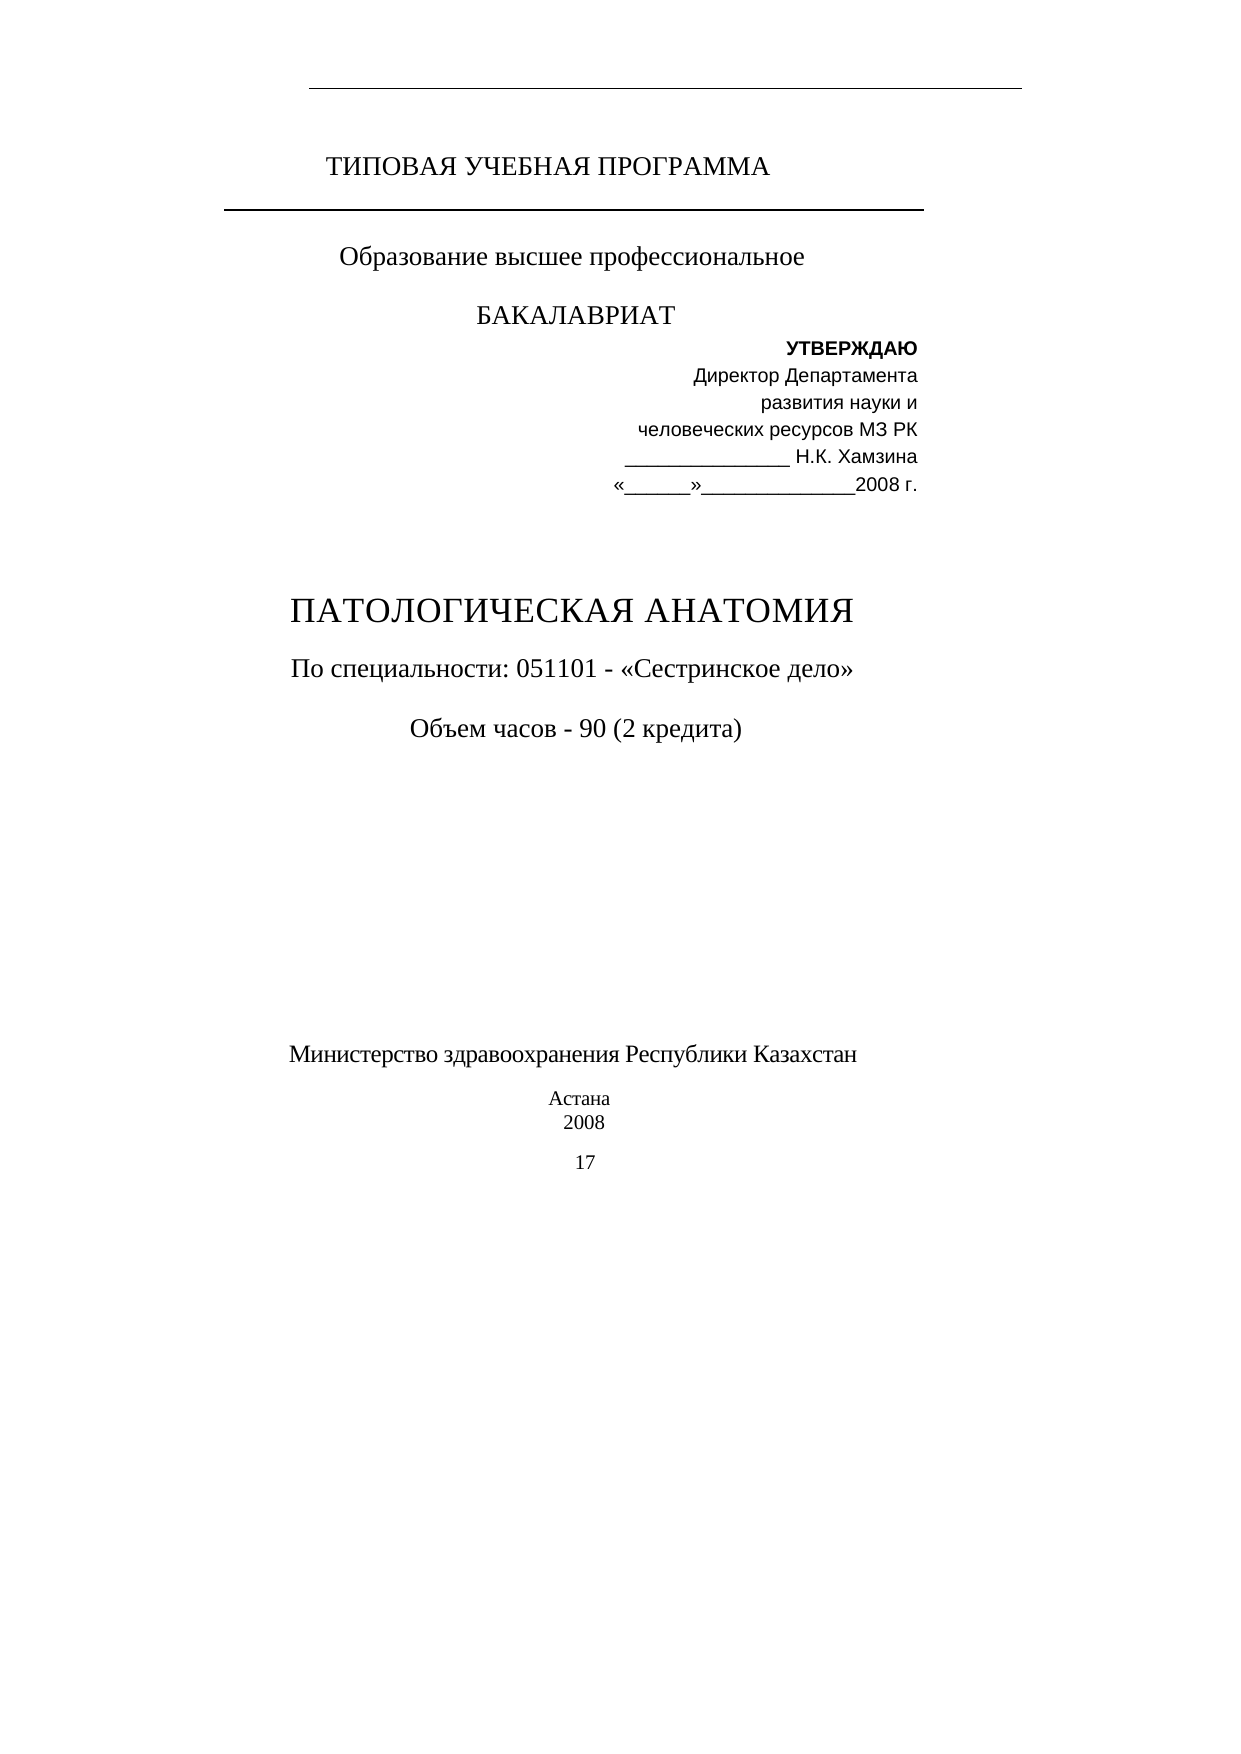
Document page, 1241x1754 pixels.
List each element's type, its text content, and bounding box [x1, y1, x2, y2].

text человеческих ресурсов МЗ РК [288, 418, 918, 441]
text Директор Департамента [288, 364, 918, 386]
text ПАТОЛОГИЧЕСКАЯ АНАТОМИЯ [290, 589, 918, 630]
text УТВЕРЖДАЮ [288, 337, 918, 359]
text По специальности: 051101 - «Сестринское дело» Объем часов - 90 (2 кредита) [291, 630, 868, 749]
text Астана 2008 [548, 1087, 614, 1134]
text ТИПОВАЯ УЧЕБНАЯ ПРОГРАММА [326, 150, 918, 181]
text Образование высшее профессиональное БАКАЛАВРИАТ [339, 219, 822, 337]
text _______________ Н.К. Хамзина [288, 445, 918, 468]
text Министерство здравоохранения Республики Казахстан [288, 1039, 918, 1068]
text развития науки и [288, 391, 918, 414]
text 17 [574, 1150, 918, 1174]
text «______»______________2008 г. [288, 472, 918, 495]
